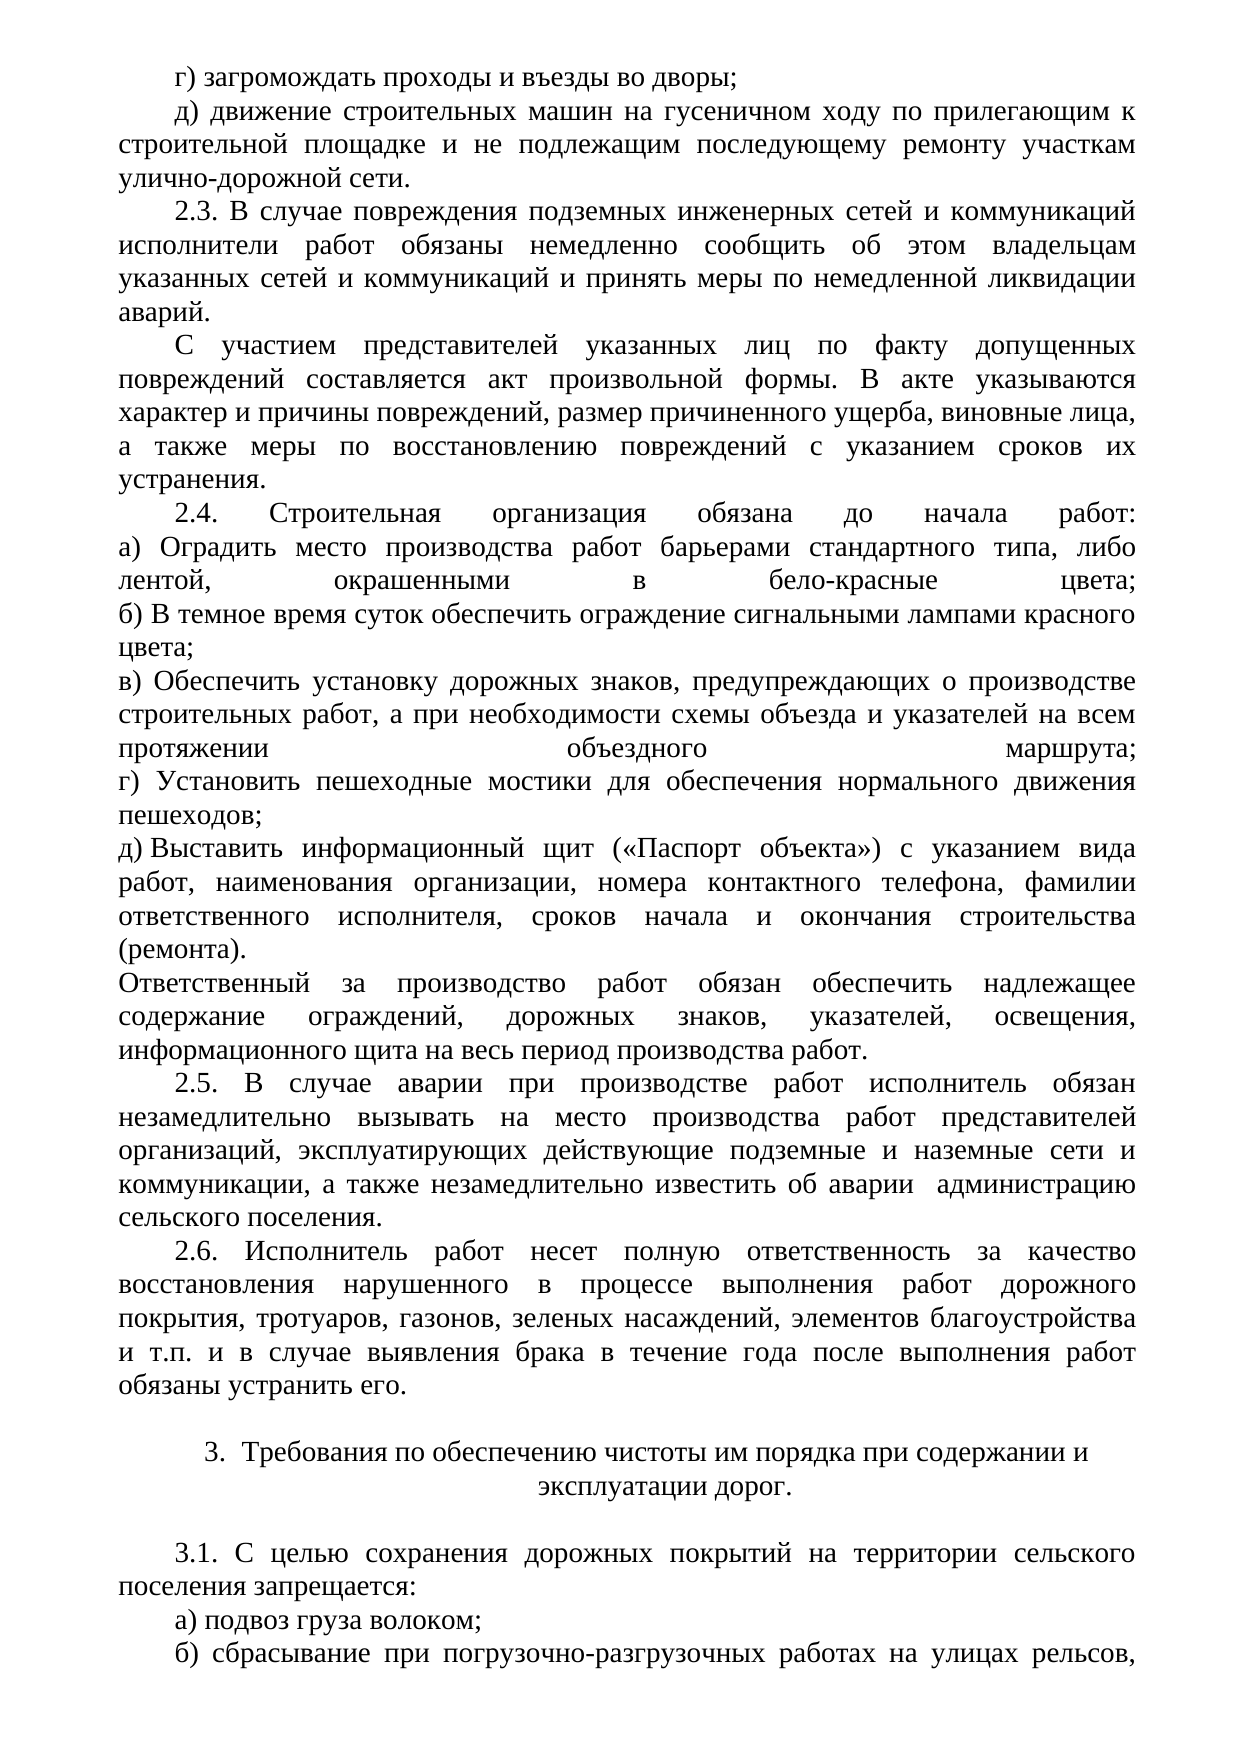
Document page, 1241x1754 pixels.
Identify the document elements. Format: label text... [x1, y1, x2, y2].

text 2.5. В случае аварии при производстве работ исполнитель обязан незамедлительно вызывать на место производства работ представителей организаций, эксплуатирующих действующие подземные и наземные сети и коммуникации, а также незамедлительно известить об аварии администрацию сельского поселения. [118, 1065, 1137, 1233]
text С участием представителей указанных лиц по факту допущенных повреждений составляется акт произвольной формы. В акте указываются характер и причины повреждений, размер причиненного ущерба, виновные лица, а также меры по восстановлению повреждений с указанием сроков их устранения. [118, 327, 1137, 495]
text 3.1. С целью сохранения дорожных покрытий на территории сельского поселения запрещается: [118, 1535, 1137, 1602]
text д) движение строительных машин на гусеничном ходу по прилегающим к строительной площадке и не подлежащим последующему ремонту участкам улично-дорожной сети. [118, 93, 1137, 193]
text 2.3. В случае повреждения подземных инженерных сетей и коммуникаций исполнители работ обязаны немедленно сообщить об этом владельцам указанных сетей и коммуникаций и принять меры по немедленной ликвидации аварий. [118, 193, 1137, 327]
text 2.4. Строительная организация обязана до начала работ: а) Оградить место производства работ барьерами стандартного типа, либо лентой, окрашенными в бело-красные цвета; б) В темное время суток обеспечить ограждение сигнальными лампами красного цвета; в) Обеспечить установку дорожных знаков, предупреждающих о производстве строительных работ, а при необходимости схемы объезда и указателей на всем протяжении объездного маршрута; г) Установить пешеходные мостики для обеспечения нормального движения пешеходов; д) Выставить информационный щит («Паспорт объекта») с указанием вида работ, наименования организации, номера контактного телефона, фамилии ответственного исполнителя, сроков начала и окончания строительства (ремонта). Ответственный за производство работ обязан обеспечить надлежащее содержание ограждений, дорожных знаков, указателей, освещения, информационного щита на весь период производства работ. [118, 495, 1137, 1065]
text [118, 1636, 1137, 1669]
text 2.6. Исполнитель работ несет полную ответственность за качество восстановления нарушенного в процессе выполнения работ дорожного покрытия, тротуаров, газонов, зеленых насаждений, элементов благоустройства и т.п. и в случае выявления брака в течение года после выполнения работ обязаны устранить его. [118, 1233, 1137, 1401]
list Требования по обеспечению чистоты им порядка при содержании и эксплуатации дорог. [156, 1434, 1137, 1501]
text а) подвоз груза волоком; [118, 1602, 1137, 1636]
text г) загромождать проходы и въезды во дворы; [118, 59, 1137, 93]
